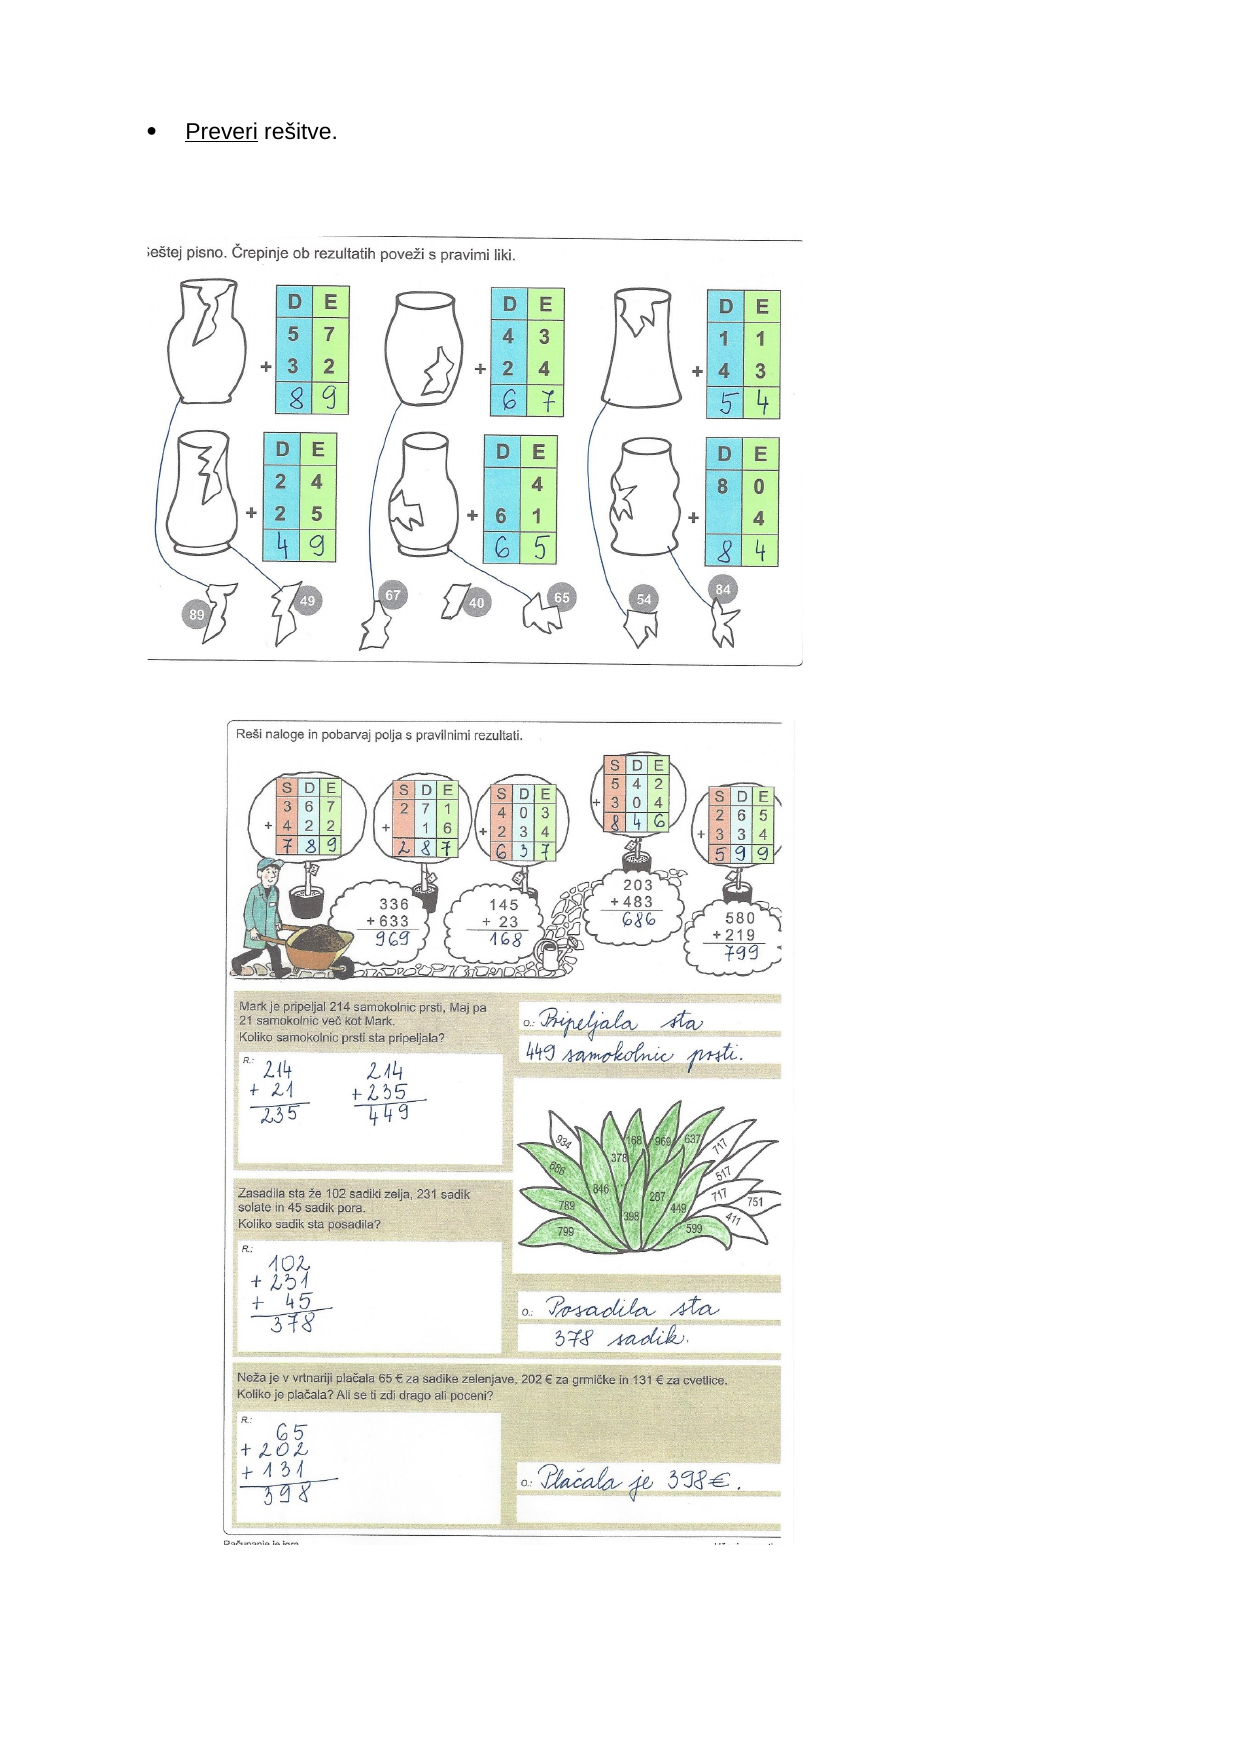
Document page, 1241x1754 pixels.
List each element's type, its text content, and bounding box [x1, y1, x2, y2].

picture [221, 719, 795, 1545]
list Preveri rešitve. [148, 118, 1093, 144]
picture [147, 236, 803, 667]
